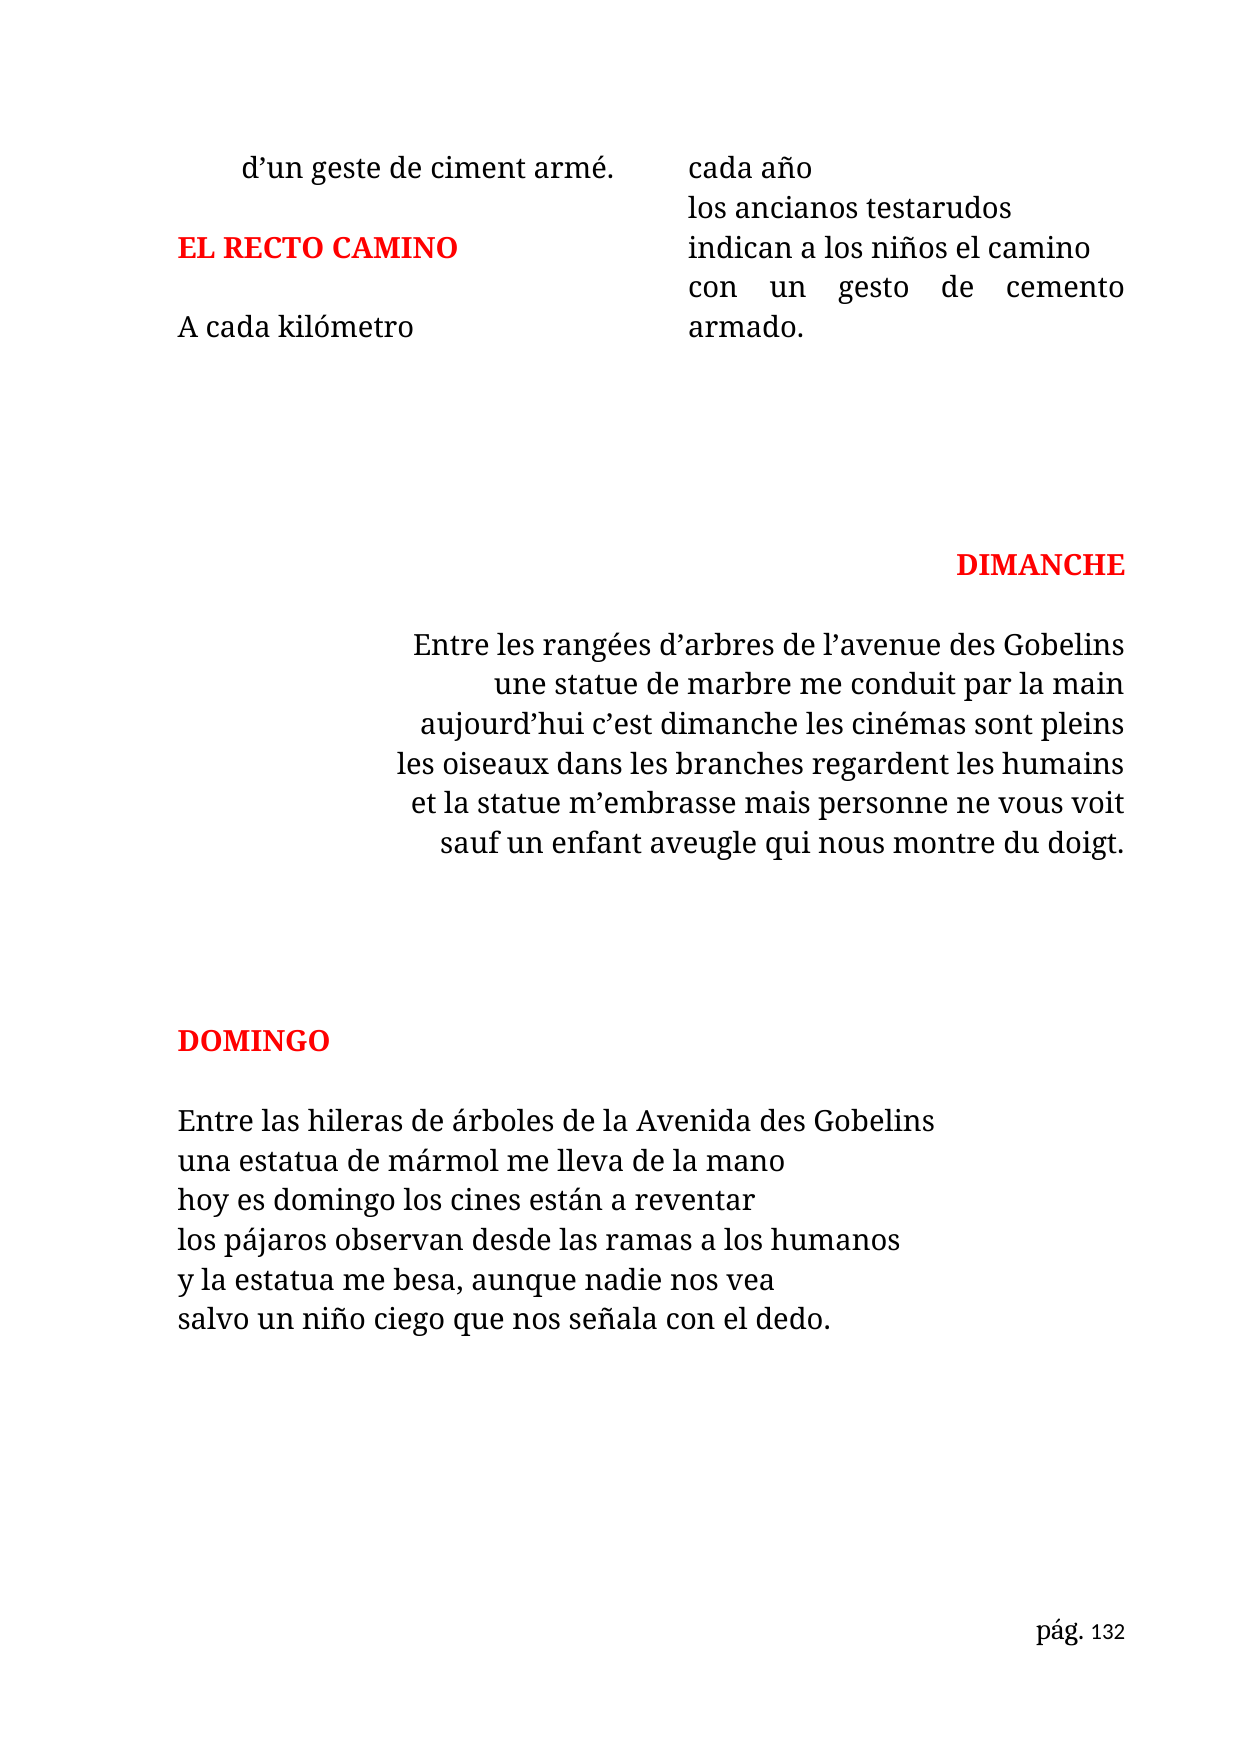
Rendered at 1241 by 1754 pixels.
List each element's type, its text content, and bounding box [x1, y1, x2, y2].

text con un gesto de cemento armado. [688, 267, 1125, 346]
text DIMANCHE [177, 544, 1125, 584]
text los ancianos testarudos [688, 187, 1125, 227]
text aujourd’hui c’est dimanche les cinémas sont pleins [177, 703, 1125, 743]
text una estatua de mármol me lleva de la mano [177, 1140, 1125, 1179]
text d’un geste de ciment armé. [177, 148, 614, 187]
text EL RECTO CAMINO [177, 227, 614, 267]
text salvo un niño ciego que nos señala con el dedo. [177, 1298, 1125, 1338]
text y la estatua me besa, aunque nadie nos vea [177, 1259, 1125, 1298]
text Entre las hileras de árboles de la Avenida des Gobelins [177, 1100, 1125, 1140]
text sauf un enfant aveugle qui nous montre du doigt. [177, 822, 1125, 862]
text les oiseaux dans les branches regardent les humains [177, 743, 1125, 783]
text A cada kilómetro [177, 306, 614, 346]
text DOMINGO [177, 1021, 1125, 1060]
text Entre les rangées d’arbres de l’avenue des Gobelins [177, 624, 1125, 663]
text une statue de marbre me conduit par la main [177, 663, 1125, 703]
text cada año [688, 148, 1125, 187]
text los pájaros observan desde las ramas a los humanos [177, 1219, 1125, 1259]
text hoy es domingo los cines están a reventar [177, 1179, 1125, 1219]
text et la statue m’embrasse mais personne ne vous voit [177, 783, 1125, 822]
text indican a los niños el camino [688, 227, 1125, 267]
